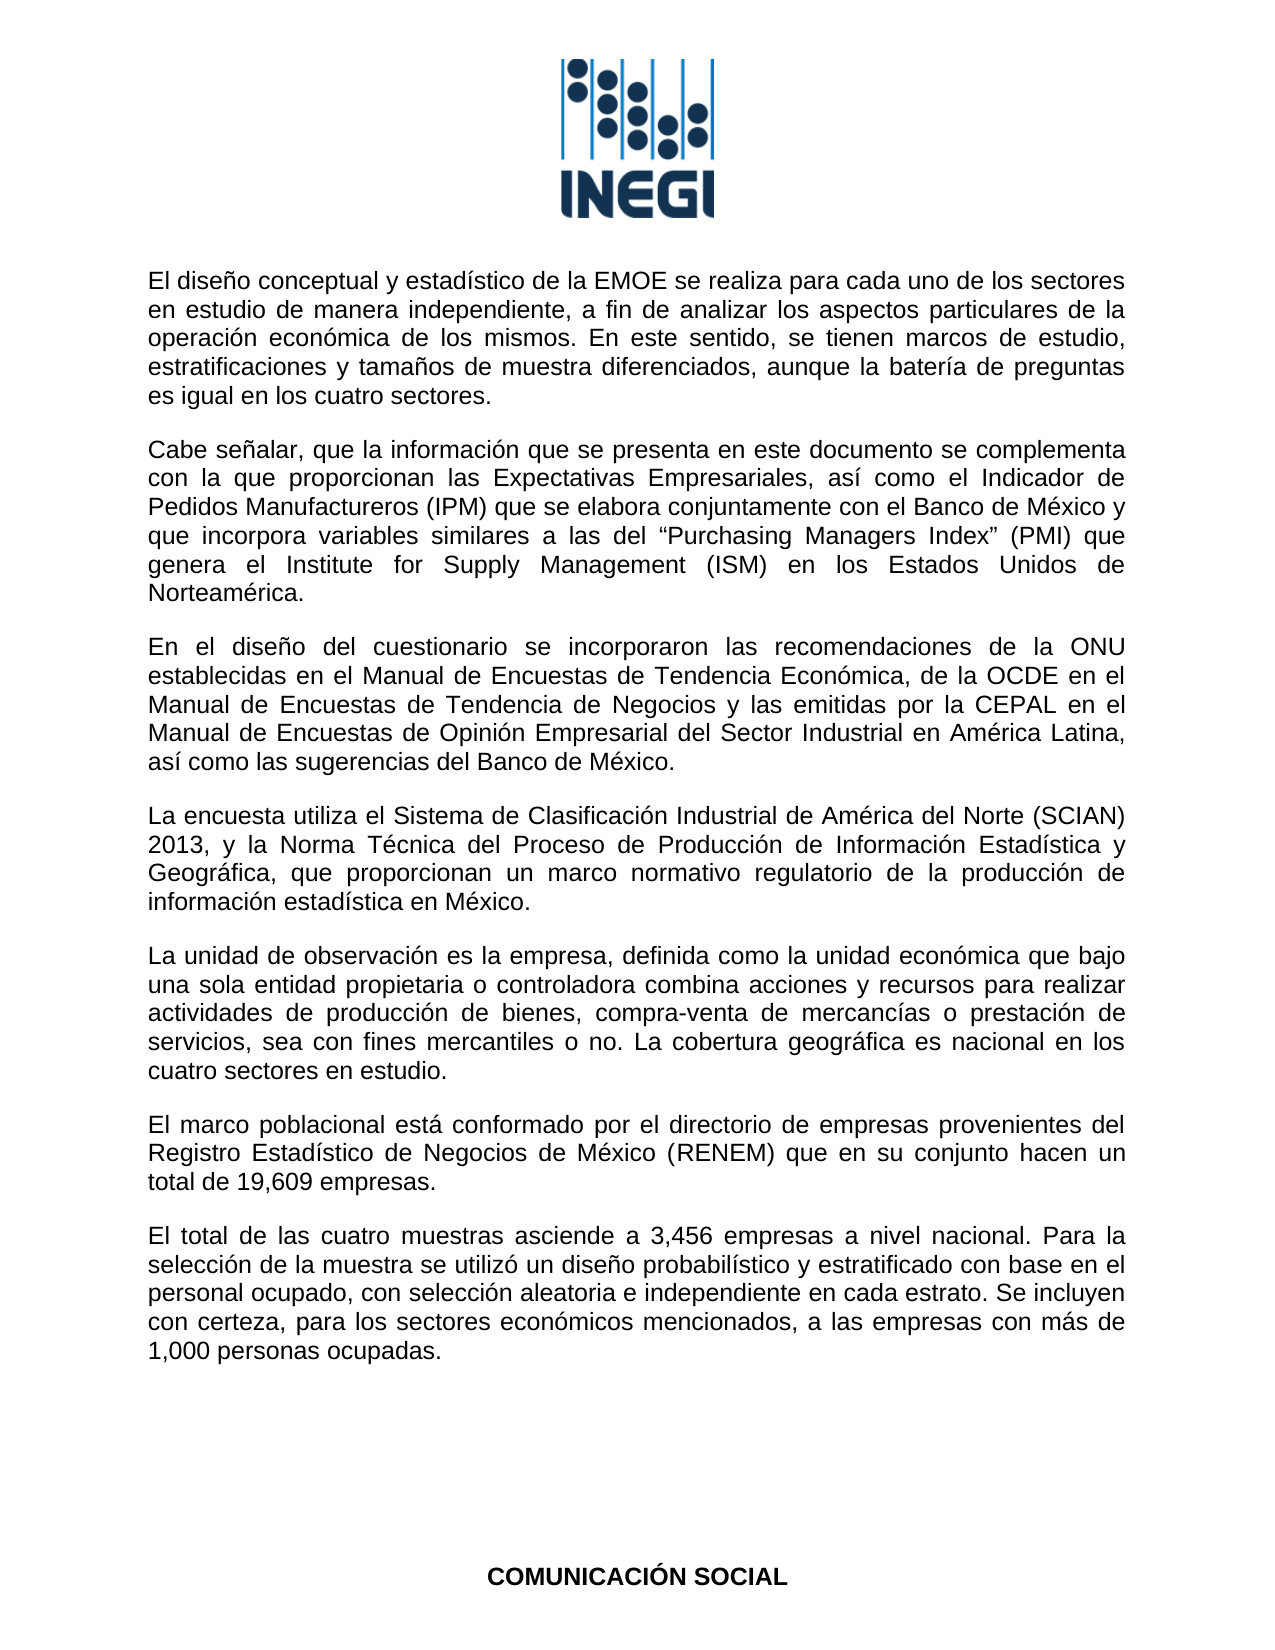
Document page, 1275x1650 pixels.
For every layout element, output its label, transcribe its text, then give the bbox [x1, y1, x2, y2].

text El diseño conceptual y estadístico de la EMOE se realiza para cada uno de los sectores en estudio de manera independiente, a fin de analizar los aspectos particulares de la operación económica de los mismos. En este sentido, se tienen marcos de estudio, estratificaciones y tamaños de muestra diferenciados, aunque la batería de preguntas es igual en los cuatro sectores. [148, 266, 1127, 409]
text En el diseño del cuestionario se incorporaron las recomendaciones de la ONU establecidas en el Manual de Encuestas de Tendencia Económica, de la OCDE en el Manual de Encuestas de Tendencia de Negocios y las emitidas por la CEPAL en el Manual de Encuestas de Opinión Empresarial del Sector Industrial en América Latina, así como las sugerencias del Banco de México. [148, 632, 1127, 776]
text El marco poblacional está conformado por el directorio de empresas provenientes del Registro Estadístico de Negocios de México (RENEM) que en su conjunto hacen un total de 19,609 empresas. [148, 1109, 1127, 1196]
picture [561, 59, 714, 218]
text La unidad de observación es la empresa, definida como la unidad económica que bajo una sola entidad propietaria o controladora combina acciones y recursos para realizar actividades de producción de bienes, compra-venta de mercancías o prestación de servicios, sea con fines mercantiles o no. La cobertura geográfica es nacional en los cuatro sectores en estudio. [148, 941, 1127, 1084]
text El total de las cuatro muestras asciende a 3,456 empresas a nivel nacional. Para la selección de la muestra se utilizó un diseño probabilístico y estratificado con base en el personal ocupado, con selección aleatoria e independiente en cada estrato. Se incluyen con certeza, para los sectores económicos mencionados, a las empresas con más de 1,000 personas ocupadas. [148, 1221, 1127, 1364]
text La encuesta utiliza el Sistema de Clasificación Industrial de América del Norte (SCIAN) 2013, y la Norma Técnica del Proceso de Producción de Información Estadística y Geográfica, que proporcionan un marco normativo regulatorio de la producción de información estadística en México. [148, 801, 1127, 916]
text Cabe señalar, que la información que se presenta en este documento se complementa con la que proporcionan las Expectativas Empresariales, así como el Indicador de Pedidos Manufactureros (IPM) que se elabora conjuntamente con el Banco de México y que incorpora variables similares a las del “Purchasing Managers Index” (PMI) que genera el Institute for Supply Management (ISM) en los Estados Unidos de Norteamérica. [148, 434, 1127, 607]
